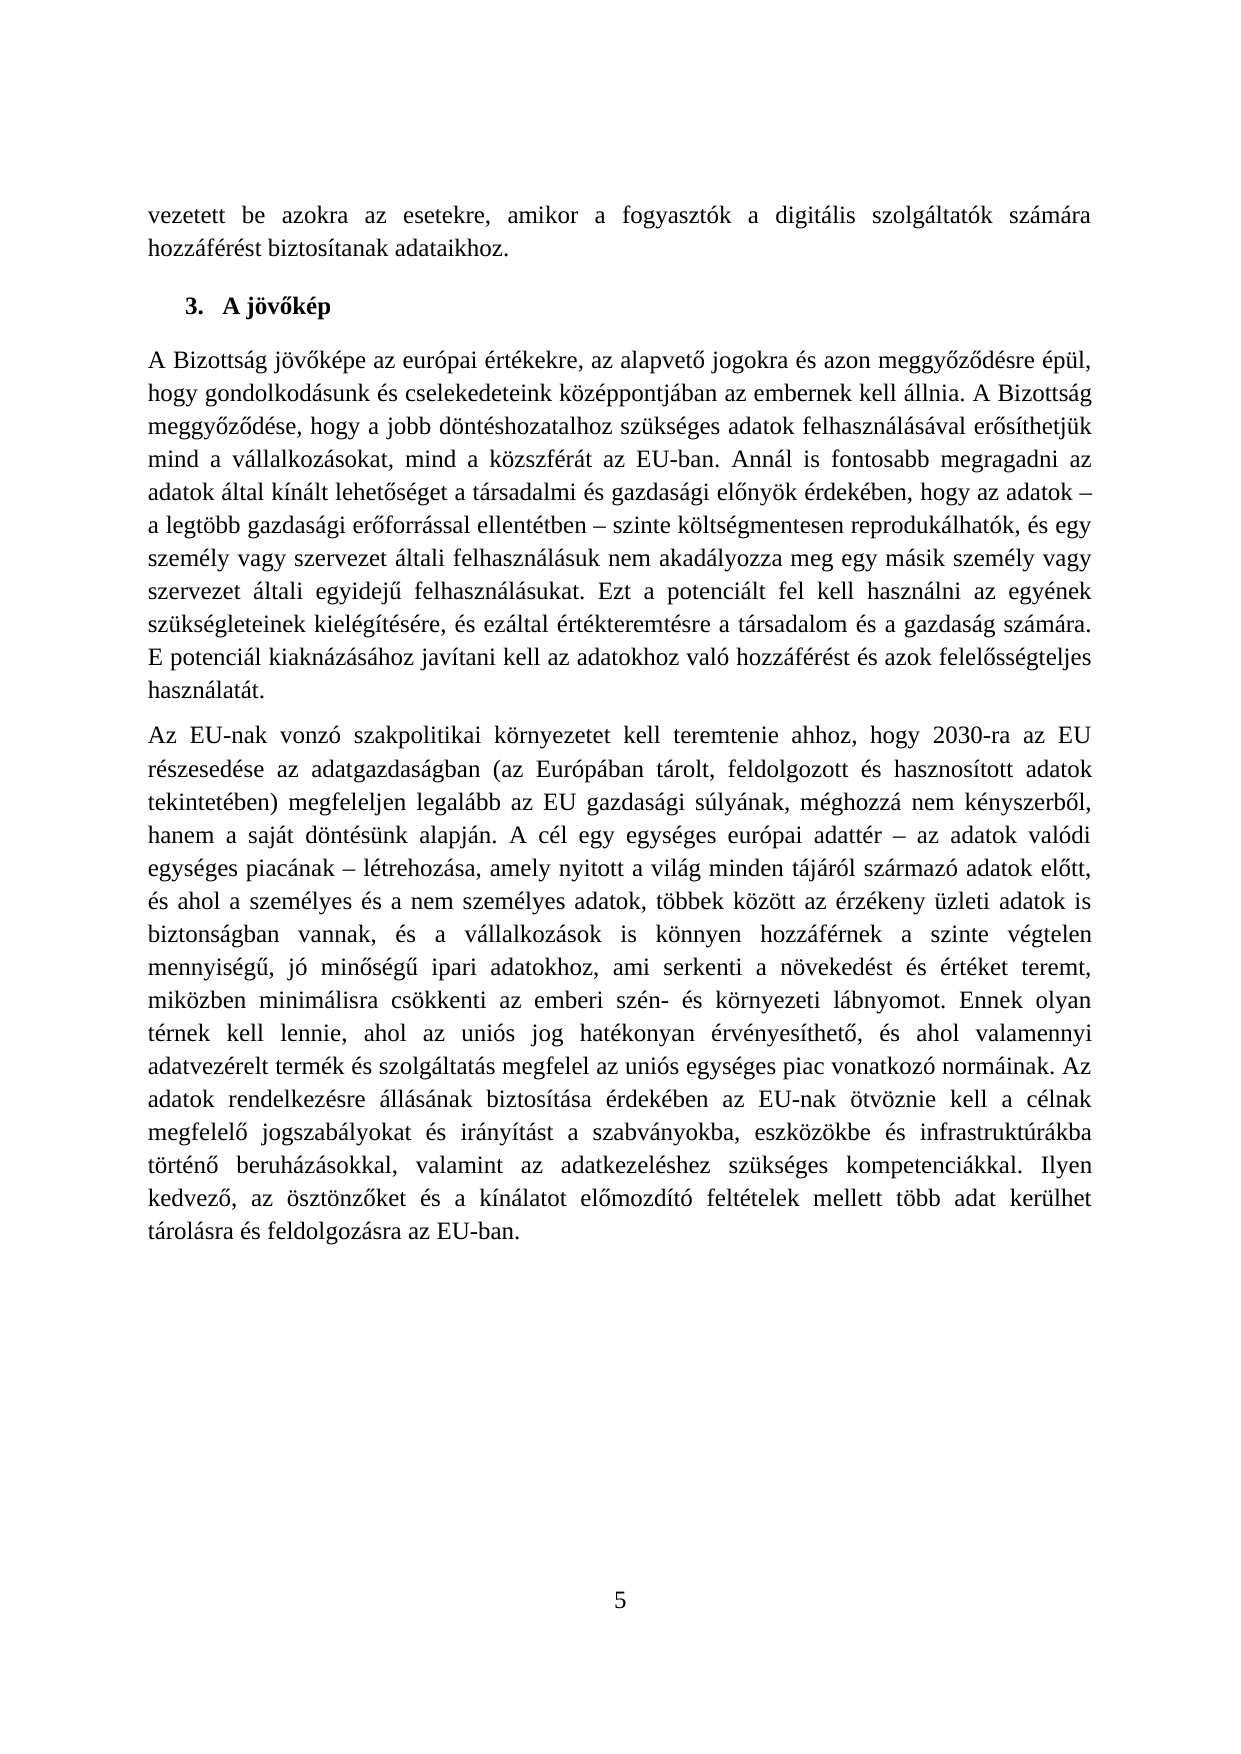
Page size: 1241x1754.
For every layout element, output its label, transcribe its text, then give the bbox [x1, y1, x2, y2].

text A Bizottság jövőképe az európai értékekre, az alapvető jogokra és azon meggyőződésre épül, hogy gondolkodásunk és cselekedeteink középpontjában az embernek kell állnia. A Bizottság meggyőződése, hogy a jobb döntéshozatalhoz szükséges adatok felhasználásával erősíthetjük mind a vállalkozásokat, mind a közszférát az EU-ban. Annál is fontosabb megragadni az adatok által kínált lehetőséget a társadalmi és gazdasági előnyök érdekében, hogy az adatok – a legtöbb gazdasági erőforrással ellentétben – szinte költségmentesen reprodukálhatók, és egy személy vagy szervezet általi felhasználásuk nem akadályozza meg egy másik személy vagy szervezet általi egyidejű felhasználásukat. Ezt a potenciált fel kell használni az egyének szükségleteinek kielégítésére, és ezáltal értékteremtésre a társadalom és a gazdaság számára. E potenciál kiaknázásához javítani kell az adatokhoz való hozzáférést és azok felelősségteljes használatát. [148, 345, 1093, 704]
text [148, 200, 1093, 262]
text Az EU-nak vonzó szakpolitikai környezetet kell teremtenie ahhoz, hogy 2030-ra az EU részesedése az adatgazdaságban (az Európában tárolt, feldolgozott és hasznosított adatok tekintetében) megfeleljen legalább az EU gazdasági súlyának, méghozzá nem kényszerből, hanem a saját döntésünk alapján. A cél egy egységes európai adattér – az adatok valódi egységes piacának – létrehozása, amely nyitott a világ minden tájáról származó adatok előtt, és ahol a személyes és a nem személyes adatok, többek között az érzékeny üzleti adatok is biztonságban vannak, és a vállalkozások is könnyen hozzáférnek a szinte végtelen mennyiségű, jó minőségű ipari adatokhoz, ami serkenti a növekedést és értéket teremt, miközben minimálisra csökkenti az emberi szén- és környezeti lábnyomot. Ennek olyan térnek kell lennie, ahol az uniós jog hatékonyan érvényesíthető, és ahol valamennyi adatvezérelt termék és szolgáltatás megfelel az uniós egységes piac vonatkozó normáinak. Az adatok rendelkezésre állásának biztosítása érdekében az EU-nak ötvöznie kell a célnak megfelelő jogszabályokat és irányítást a szabványokba, eszközökbe és infrastruktúrákba történő beruházásokkal, valamint az adatkezeléshez szükséges kompetenciákkal. Ilyen kedvező, az ösztönzőket és a kínálatot előmozdító feltételek mellett több adat kerülhet tárolásra és feldolgozásra az EU-ban. [148, 721, 1093, 1245]
list A jövőkép [185, 291, 1093, 320]
